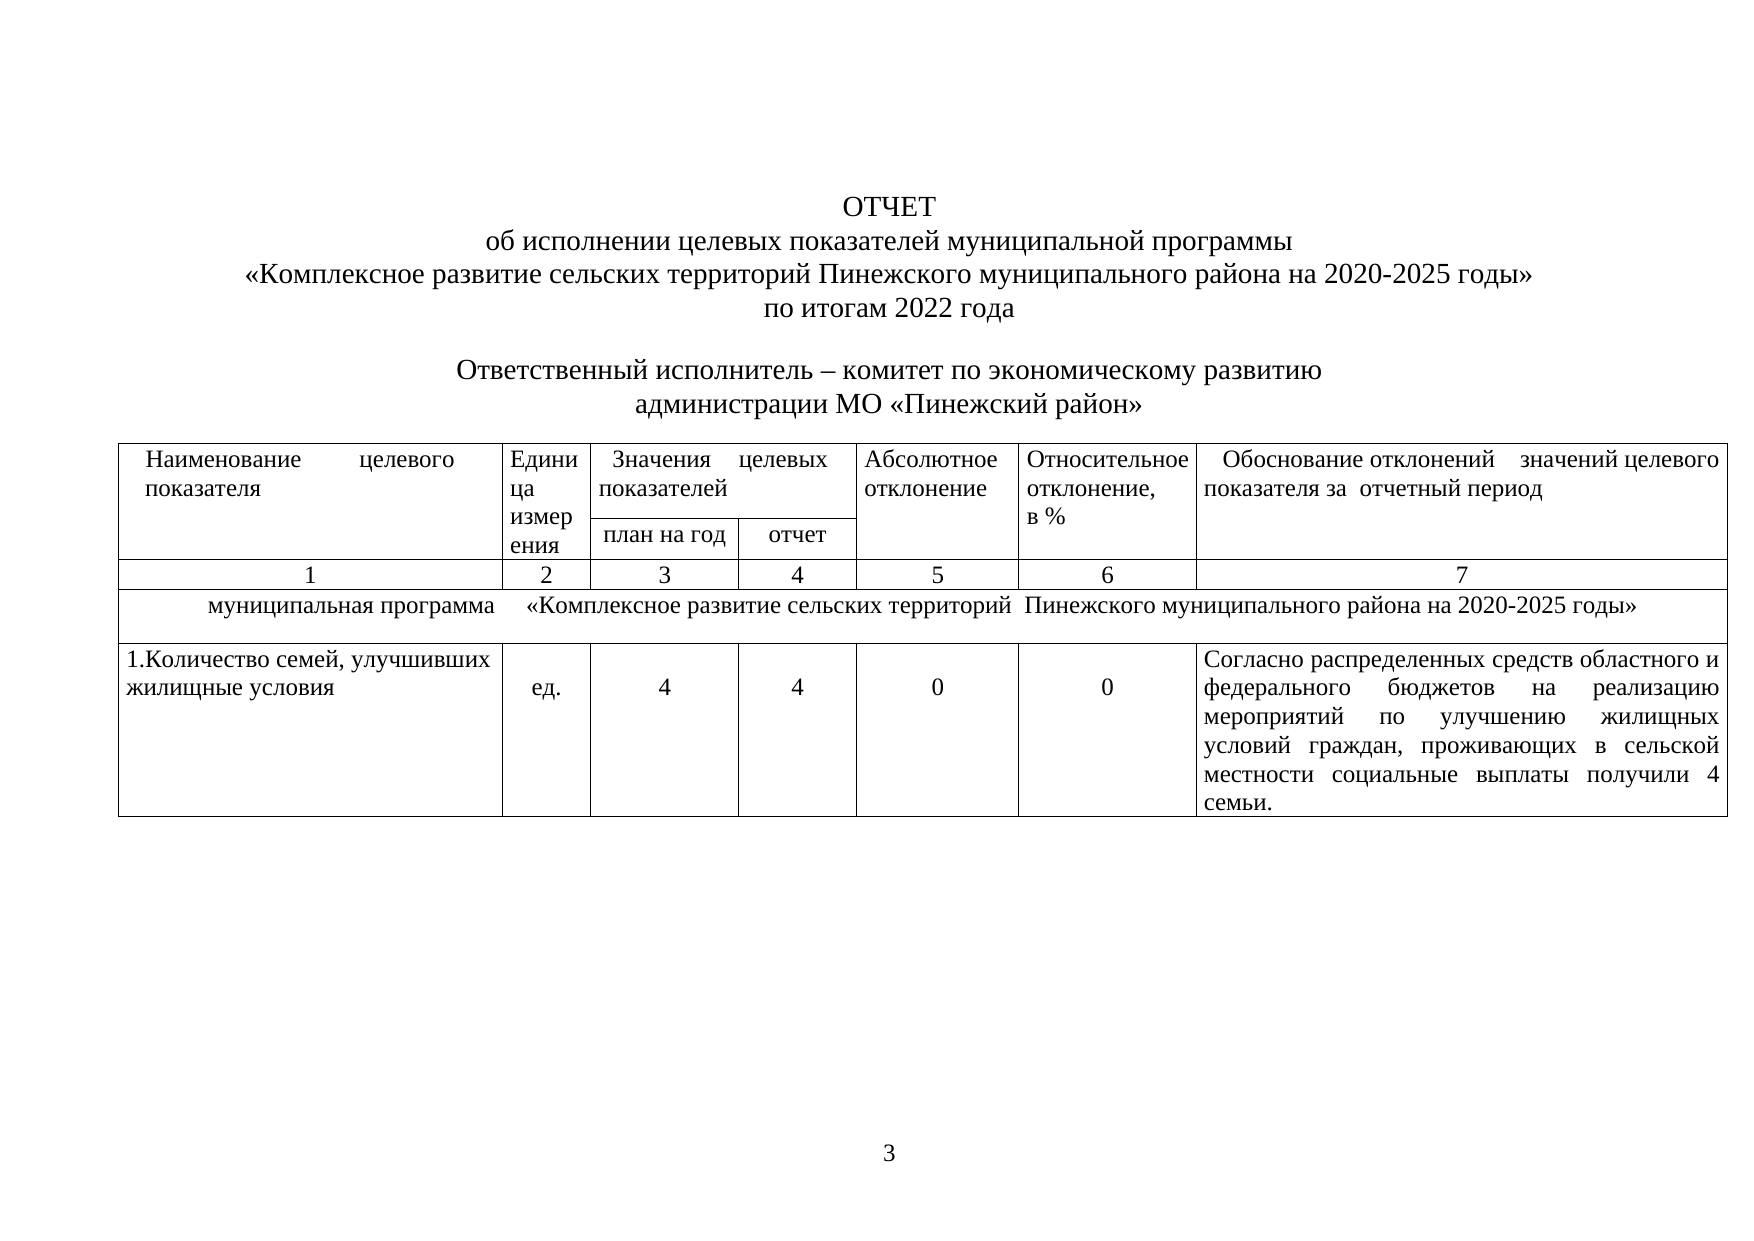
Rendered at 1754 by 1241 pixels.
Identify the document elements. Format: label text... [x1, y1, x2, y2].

table_header Значения целевых показателей [591, 444, 856, 518]
table_header Абсолютное отклонение [857, 444, 1018, 559]
table_header Относительное отклонение, в % [1019, 444, 1196, 559]
table_header Обоснование отклонений значений целевого показателя за отчетный период [1197, 444, 1727, 559]
table_cell ед. [503, 644, 590, 816]
table_cell отчет [739, 519, 856, 559]
text администрации МО «Пинежский район» [118, 386, 1660, 419]
text «Комплексное развитие сельских территорий Пинежского муниципального района на 2020-2025 годы» [118, 256, 1660, 290]
table_header Единица измерения [503, 444, 590, 559]
table_cell 0 [857, 644, 1018, 816]
text по итогам 2022 года [118, 290, 1660, 323]
table_cell план на год [591, 519, 738, 559]
table_cell 4 [739, 560, 856, 589]
table_cell 4 [739, 644, 856, 816]
table_cell 7 [1197, 560, 1727, 589]
table_cell 1 [119, 560, 502, 589]
text Ответственный исполнитель – комитет по экономическому развитию [118, 352, 1660, 386]
table_cell 5 [857, 560, 1018, 589]
table_cell 3 [591, 560, 738, 589]
table_cell 2 [503, 560, 590, 589]
table_cell 4 [591, 644, 738, 816]
table_cell Согласно распределенных средств областного и федерального бюджетов на реализацию мероприятий по улучшению жилищных условий граждан, проживающих в сельской местности социальные выплаты получили 4 семьи. [1197, 644, 1727, 816]
table_header Наименование целевого показателя [119, 444, 502, 559]
table_cell 1.Количество семей, улучшивших жилищные условия [119, 644, 502, 816]
table_cell муниципальная программа «Комплексное развитие сельских территорий Пинежского муниципального района на 2020-2025 годы» [119, 590, 1727, 643]
table_cell 0 [1019, 644, 1196, 816]
text ОТЧЕТ [118, 189, 1660, 223]
text об исполнении целевых показателей муниципальной программы [118, 223, 1660, 256]
table_cell 6 [1019, 560, 1196, 589]
